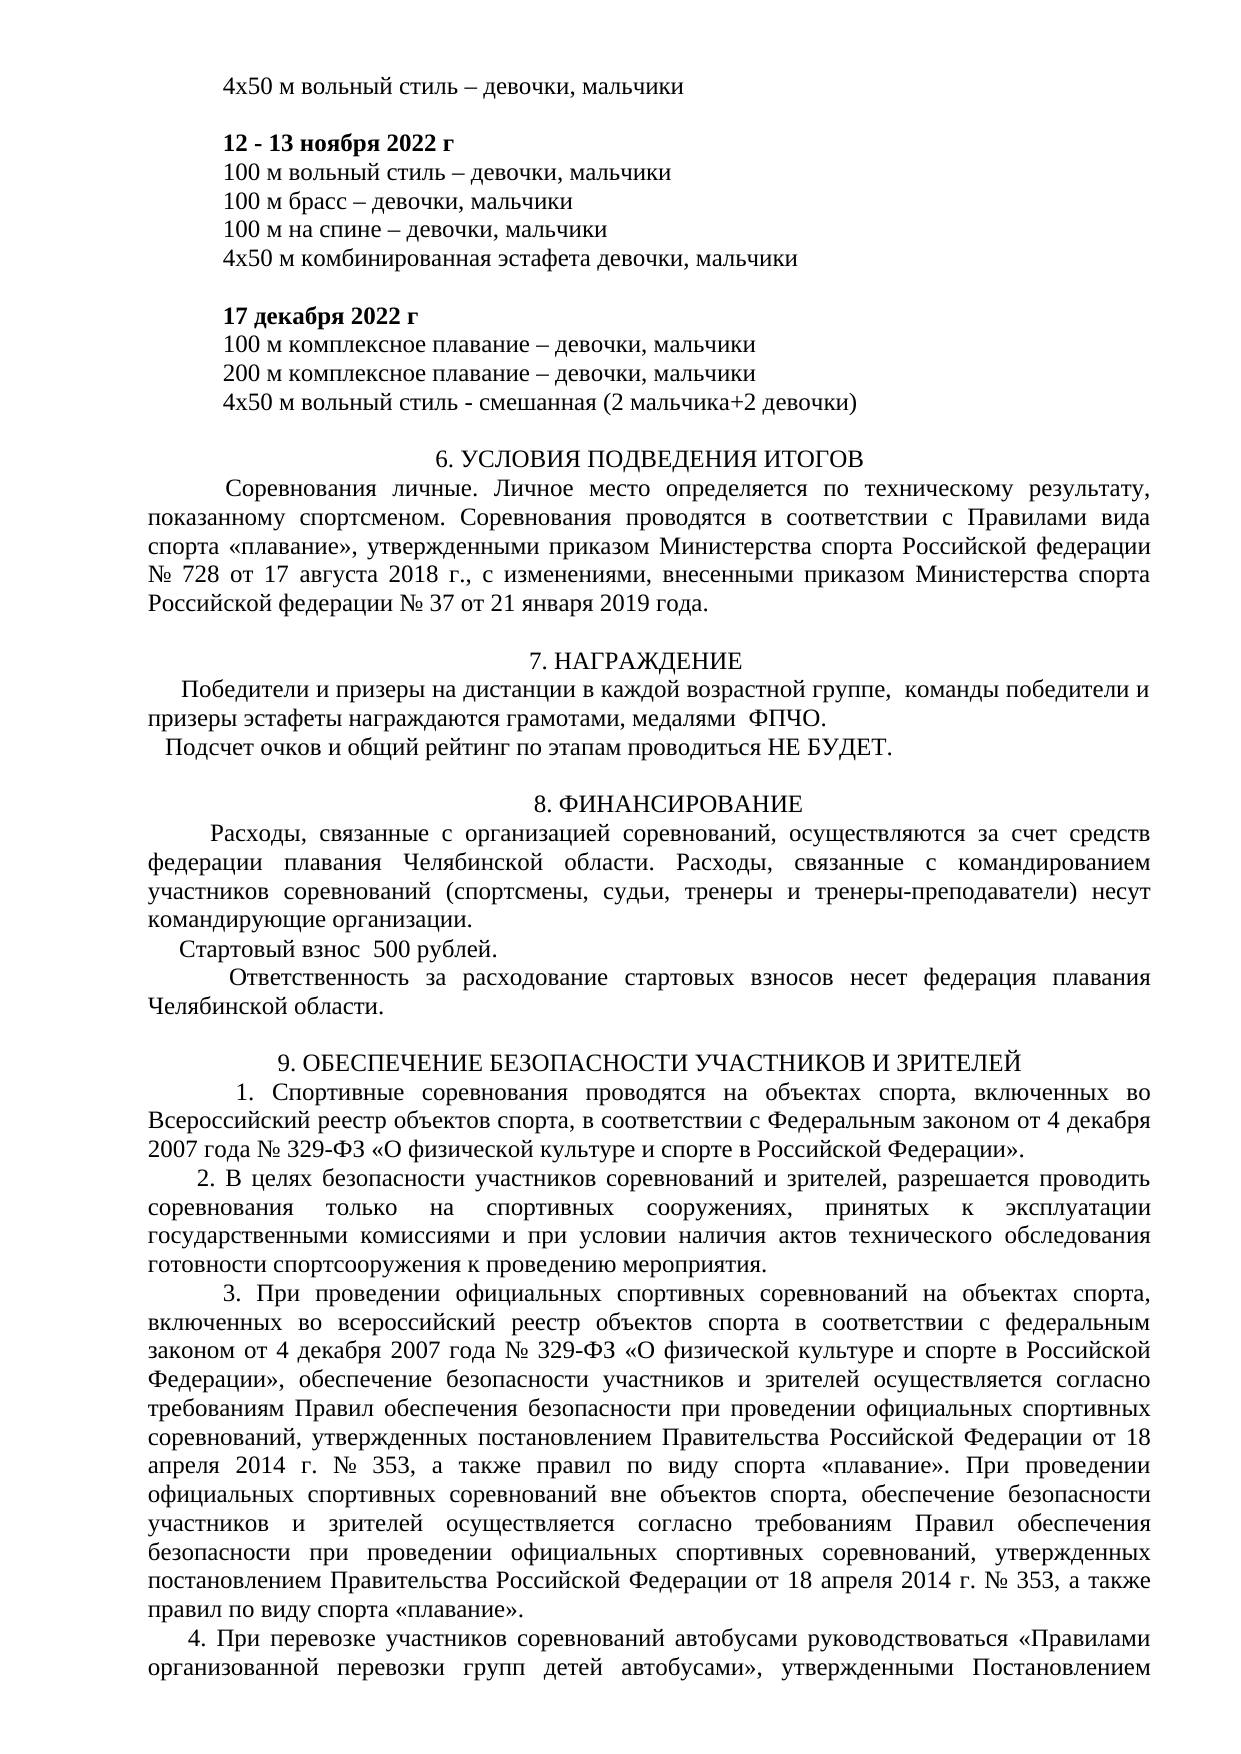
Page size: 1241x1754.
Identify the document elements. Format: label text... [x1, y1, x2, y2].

text 2. В целях безопасности участников соревнований и зрителей, разрешается проводить соревнования только на спортивных сооружениях, принятых к эксплуатации государственными комиссиями и при условии наличия актов технического обследования готовности спортсооружения к проведению мероприятия. [148, 1163, 1152, 1278]
text 8. ФИНАНСИРОВАНИЕ [185, 789, 1152, 818]
text 100 м брасс – девочки, мальчики [223, 186, 1152, 214]
text 1. Спортивные соревнования проводятся на объектах спорта, включенных во Всероссийский реестр объектов спорта, в соответствии с Федеральным законом от 4 декабря 2007 года № 329-ФЗ «О физической культуре и спорте в Российской Федерации». [148, 1077, 1152, 1163]
text 7. НАГРАЖДЕНИЕ [223, 646, 1152, 674]
text 4х50 м комбинированная эстафета девочки, мальчики [223, 243, 1152, 272]
text 12 - 13 ноября 2022 г [223, 128, 1152, 157]
text 4х50 м вольный стиль - смешанная (2 мальчика+2 девочки) [223, 387, 1152, 416]
text 3. При проведении официальных спортивных соревнований на объектах спорта, включенных во всероссийский реестр объектов спорта в соответствии с федеральным законом от 4 декабря 2007 года № 329-ФЗ «О физической культуре и спорте в Российской Федерации», обеспечение безопасности участников и зрителей осуществляется согласно требованиям Правил обеспечения безопасности при проведении официальных спортивных соревнований, утвержденных постановлением Правительства Российской Федерации от 18 апреля 2014 г. № 353, а также правил по виду спорта «плавание». При проведении официальных спортивных соревнований вне объектов спорта, обеспечение безопасности участников и зрителей осуществляется согласно требованиям Правил обеспечения безопасности при проведении официальных спортивных соревнований, утвержденных постановлением Правительства Российской Федерации от 18 апреля 2014 г. № 353, а также правил по виду спорта «плавание». [148, 1278, 1152, 1623]
text 100 м на спине – девочки, мальчики [223, 214, 1152, 243]
text Стартовый взнос 500 рублей. [148, 934, 1152, 962]
text Соревнования личные. Личное место определяется по техническому результату, показанному спортсменом. Соревнования проводятся в соответствии с Правилами вида спорта «плавание», утвержденными приказом Министерства спорта Российской федерации № 728 от 17 августа 2018 г., с изменениями, внесенными приказом Министерства спорта Российской федерации № 37 от 21 января 2019 года. [148, 473, 1152, 617]
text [148, 1623, 1152, 1680]
text 17 декабря 2022 г [223, 301, 1152, 329]
text Ответственность за расходование стартовых взносов несет федерация плавания Челябинской области. [148, 962, 1152, 1020]
text Победители и призеры на дистанции в каждой возрастной группе, команды победители и призеры эстафеты награждаются грамотами, медалями ФПЧО. [148, 674, 1152, 732]
text 9. ОБЕСПЕЧЕНИЕ БЕЗОПАСНОСТИ УЧАСТНИКОВ И ЗРИТЕЛЕЙ [148, 1048, 1152, 1077]
text 100 м комплексное плавание – девочки, мальчики [223, 329, 1152, 358]
text Расходы, связанные с организацией соревнований, осуществляются за счет средств федерации плавания Челябинской области. Расходы, связанные с командированием участников соревнований (спортсмены, судьи, тренеры и тренеры-преподаватели) несут командирующие организации. [148, 818, 1152, 934]
text 200 м комплексное плавание – девочки, мальчики [223, 358, 1152, 387]
text 4х50 м вольный стиль – девочки, мальчики [223, 71, 1152, 99]
text 100 м вольный стиль – девочки, мальчики [223, 157, 1152, 186]
text Подсчет очков и общий рейтинг по этапам проводиться НЕ БУДЕТ. [148, 732, 1152, 761]
text 6. УСЛОВИЯ ПОДВЕДЕНИЯ ИТОГОВ [148, 444, 1152, 473]
